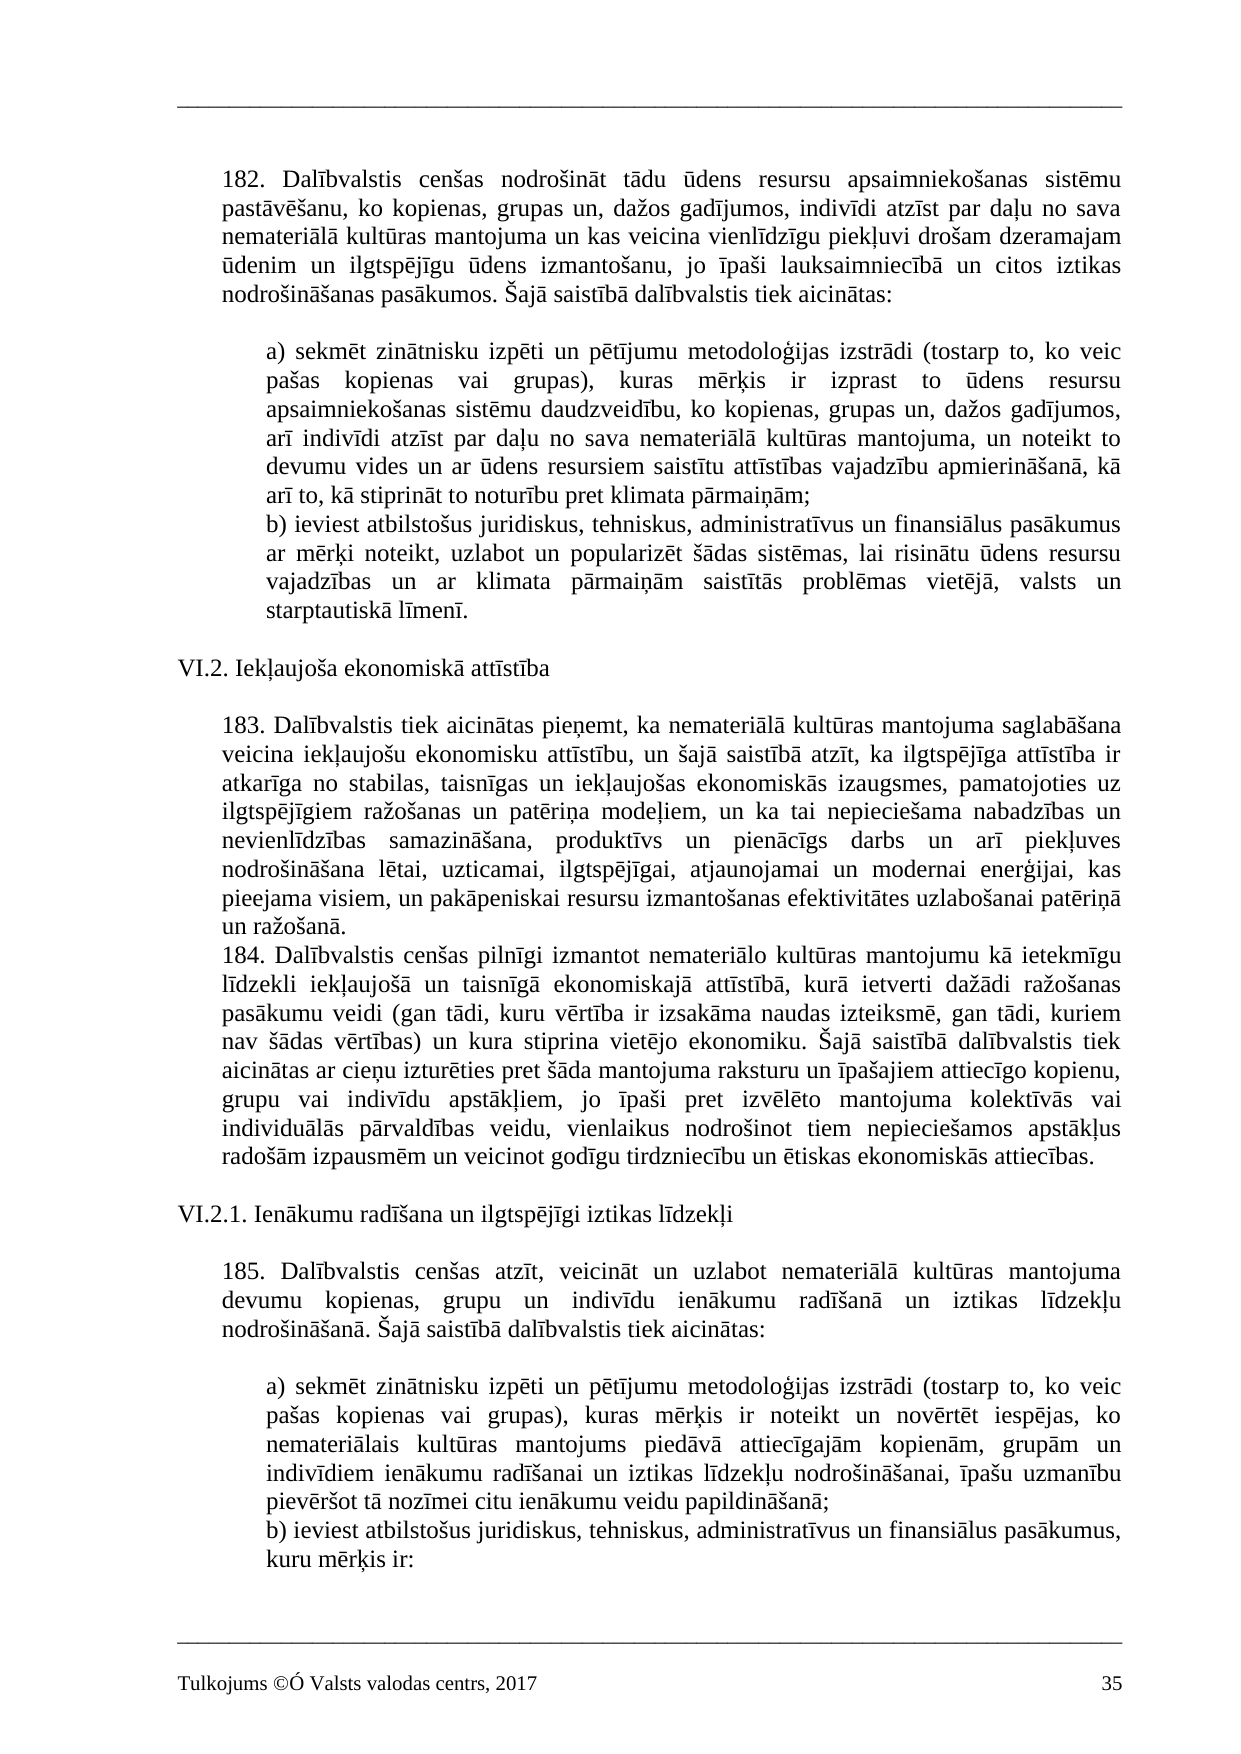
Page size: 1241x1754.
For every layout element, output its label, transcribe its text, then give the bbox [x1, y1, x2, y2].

text 184. Dalībvalstis cenšas pilnīgi izmantot nemateriālo kultūras mantojumu kā ietekmīgu līdzekli iekļaujošā un taisnīgā ekonomiskajā attīstībā, kurā ietverti dažādi ražošanas pasākumu veidi (gan tādi, kuru vērtība ir izsakāma naudas izteiksmē, gan tādi, kuriem nav šādas vērtības) un kura stiprina vietējo ekonomiku. Šajā saistībā dalībvalstis tiek aicinātas ar cieņu izturēties pret šāda mantojuma raksturu un īpašajiem attiecīgo kopienu, grupu vai indivīdu apstākļiem, jo īpaši pret izvēlēto mantojuma kolektīvās vai individuālās pārvaldības veidu, vienlaikus nodrošinot tiem nepieciešamos apstākļus radošām izpausmēm un veicinot godīgu tirdzniecību un ētiskas ekonomiskās attiecības. [222, 940, 1122, 1170]
text 182. Dalībvalstis cenšas nodrošināt tādu ūdens resursu apsaimniekošanas sistēmu pastāvēšanu, ko kopienas, grupas un, dažos gadījumos, indivīdi atzīst par daļu no sava nemateriālā kultūras mantojuma un kas veicina vienlīdzīgu piekļuvi drošam dzeramajam ūdenim un ilgtspējīgu ūdens izmantošanu, jo īpaši lauksaimniecībā un citos iztikas nodrošināšanas pasākumos. Šajā saistībā dalībvalstis tiek aicinātas: [222, 164, 1122, 308]
text a) sekmēt zinātnisku izpēti un pētījumu metodoloģijas izstrādi (tostarp to, ko veic pašas kopienas vai grupas), kuras mērķis ir noteikt un novērtēt iespējas, ko nemateriālais kultūras mantojums piedāvā attiecīgajām kopienām, grupām un indivīdiem ienākumu radīšanai un iztikas līdzekļu nodrošināšanai, īpašu uzmanību pievēršot tā nozīmei citu ienākumu veidu papildināšanā; [266, 1371, 1122, 1515]
text a) sekmēt zinātnisku izpēti un pētījumu metodoloģijas izstrādi (tostarp to, ko veic pašas kopienas vai grupas), kuras mērķis ir izprast to ūdens resursu apsaimniekošanas sistēmu daudzveidību, ko kopienas, grupas un, dažos gadījumos, arī indivīdi atzīst par daļu no sava nemateriālā kultūras mantojuma, un noteikt to devumu vides un ar ūdens resursiem saistītu attīstības vajadzību apmierināšanā, kā arī to, kā stiprināt to noturību pret klimata pārmaiņām; [266, 336, 1122, 509]
text 185. Dalībvalstis cenšas atzīt, veicināt un uzlabot nemateriālā kultūras mantojuma devumu kopienas, grupu un indivīdu ienākumu radīšanā un iztikas līdzekļu nodrošināšanā. Šajā saistībā dalībvalstis tiek aicinātas: [222, 1256, 1122, 1343]
text VI.2.1. Ienākumu radīšana un ilgtspējīgi iztikas līdzekļi [177, 1199, 1122, 1228]
text 183. Dalībvalstis tiek aicinātas pieņemt, ka nemateriālā kultūras mantojuma saglabāšana veicina iekļaujošu ekonomisku attīstību, un šajā saistībā atzīt, ka ilgtspējīga attīstība ir atkarīga no stabilas, taisnīgas un iekļaujošas ekonomiskās izaugsmes, pamatojoties uz ilgtspējīgiem ražošanas un patēriņa modeļiem, un ka tai nepieciešama nabadzības un nevienlīdzības samazināšana, produktīvs un pienācīgs darbs un arī piekļuves nodrošināšana lētai, uzticamai, ilgtspējīgai, atjaunojamai un modernai enerģijai, kas pieejama visiem, un pakāpeniskai resursu izmantošanas efektivitātes uzlabošanai patēriņā un ražošanā. [222, 710, 1122, 940]
text b) ieviest atbilstošus juridiskus, tehniskus, administratīvus un finansiālus pasākumus, kuru mērķis ir: [266, 1515, 1122, 1573]
text VI.2. Iekļaujoša ekonomiskā attīstība [177, 653, 1122, 681]
text b) ieviest atbilstošus juridiskus, tehniskus, administratīvus un finansiālus pasākumus ar mērķi noteikt, uzlabot un popularizēt šādas sistēmas, lai risinātu ūdens resursu vajadzības un ar klimata pārmaiņām saistītās problēmas vietējā, valsts un starptautiskā līmenī. [266, 509, 1122, 624]
